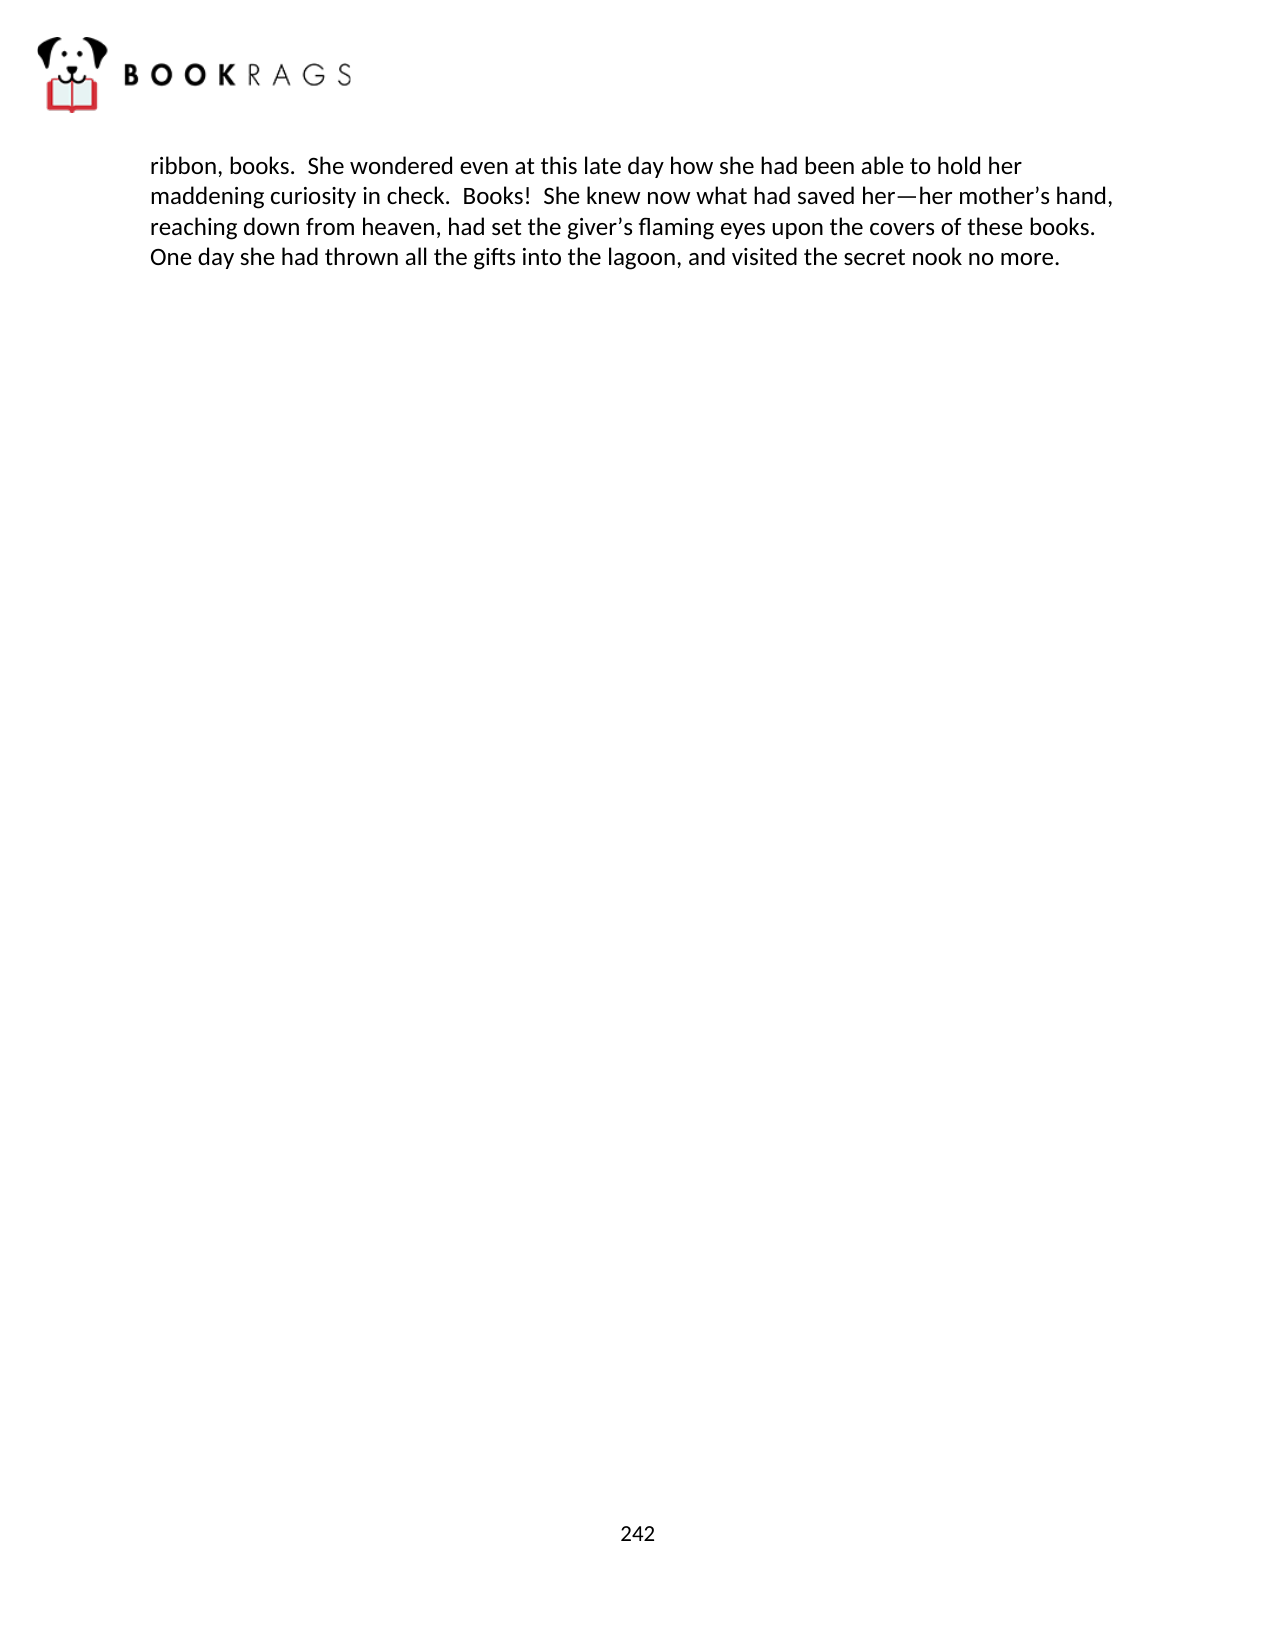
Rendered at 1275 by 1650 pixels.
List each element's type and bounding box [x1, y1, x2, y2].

text [150, 150, 1125, 272]
picture [37, 37, 351, 113]
